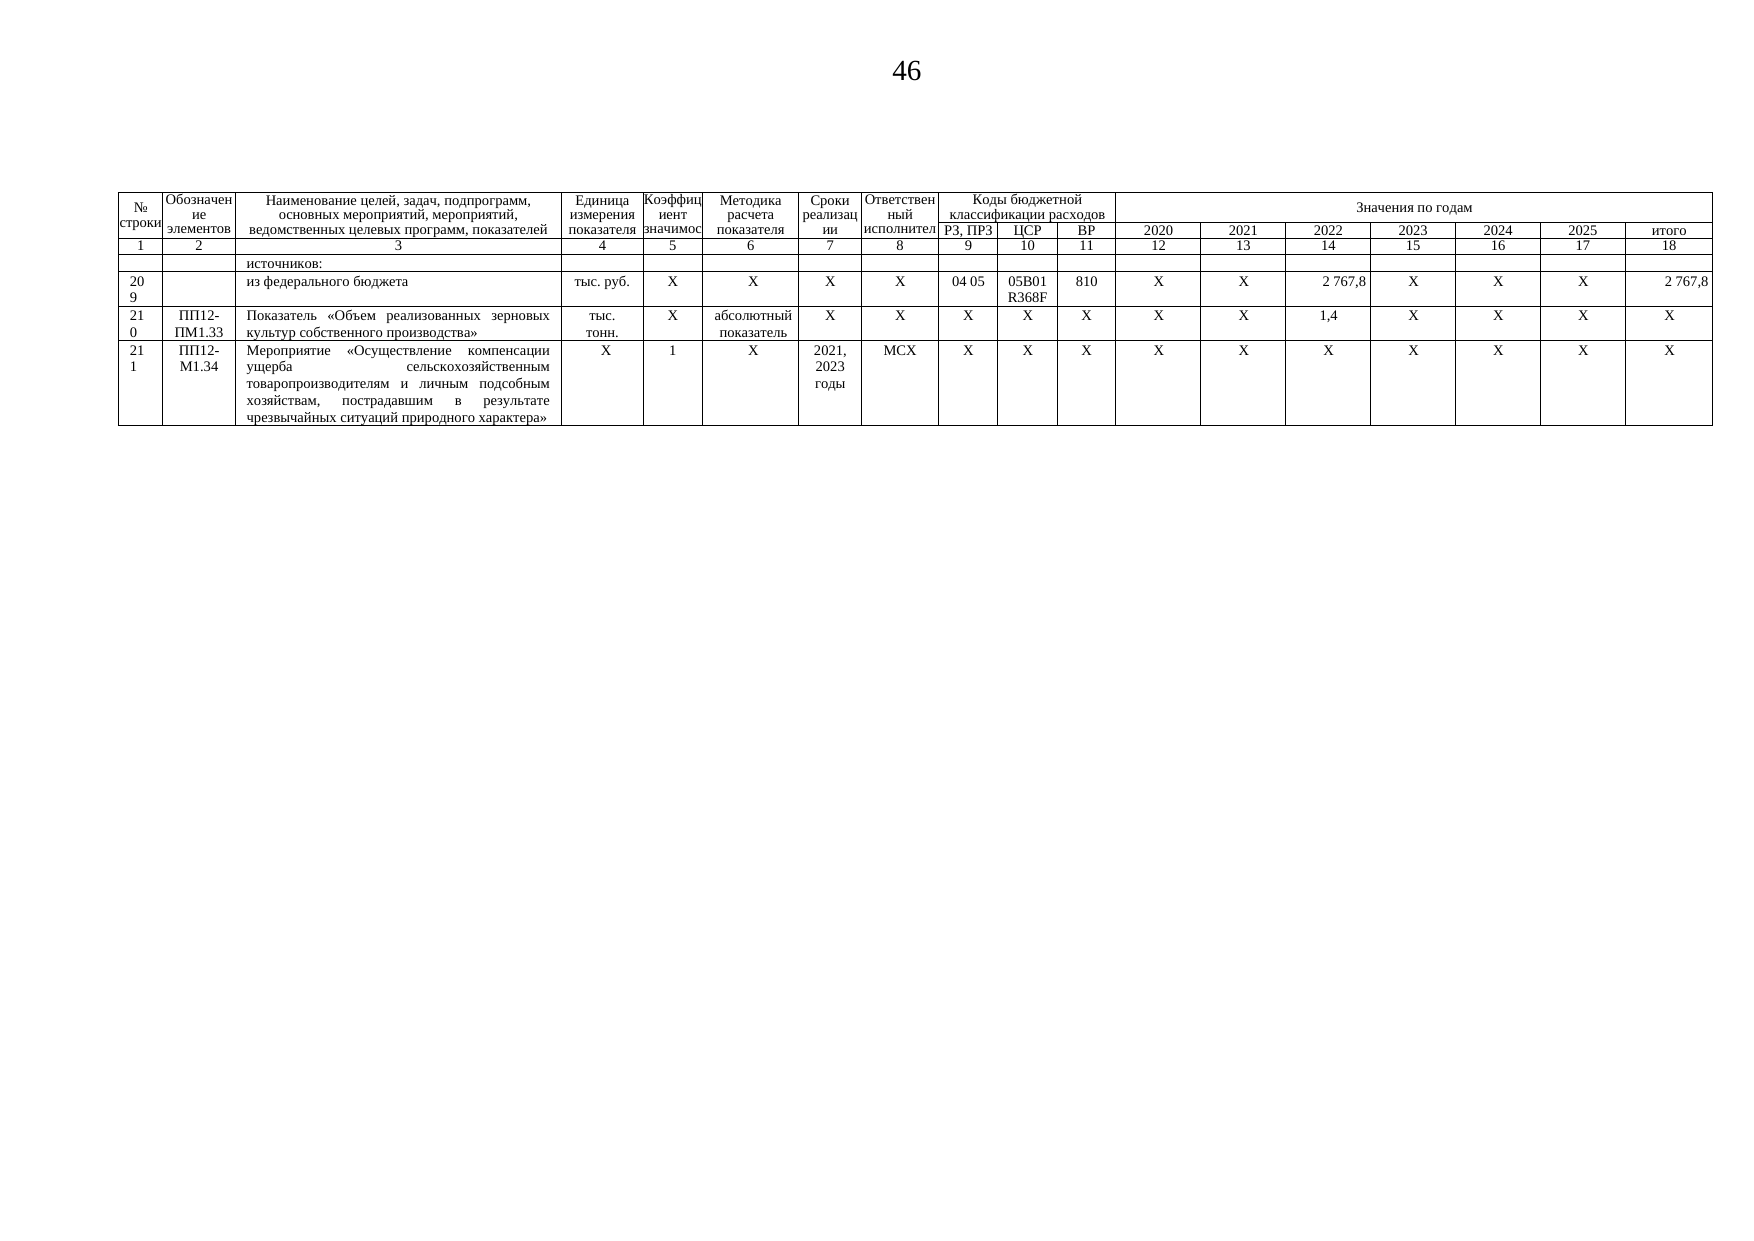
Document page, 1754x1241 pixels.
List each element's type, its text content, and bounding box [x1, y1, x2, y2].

table_cell 17 [1541, 239, 1625, 253]
table_cell 10 [998, 239, 1057, 253]
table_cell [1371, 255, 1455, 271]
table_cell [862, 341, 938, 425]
table_cell 2025 [1541, 223, 1625, 238]
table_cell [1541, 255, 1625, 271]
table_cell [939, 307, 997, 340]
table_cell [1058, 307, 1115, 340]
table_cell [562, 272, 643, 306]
table_cell ВР [1058, 223, 1115, 238]
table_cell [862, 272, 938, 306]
table_cell 15 [1371, 239, 1455, 253]
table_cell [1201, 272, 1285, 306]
table_cell 12 [1116, 239, 1200, 253]
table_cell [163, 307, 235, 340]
table_cell 3 [236, 239, 561, 253]
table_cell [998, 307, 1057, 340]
table_cell 6 [703, 239, 798, 253]
table_header Коды бюджетной классификации расходов [939, 193, 1115, 222]
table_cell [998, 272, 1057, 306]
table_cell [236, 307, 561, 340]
table_cell 16 [1456, 239, 1540, 253]
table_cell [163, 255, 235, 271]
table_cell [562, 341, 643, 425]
table_cell ЦСР [998, 223, 1057, 238]
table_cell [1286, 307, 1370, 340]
table_header Обозначение элементов структуры программы [163, 193, 235, 238]
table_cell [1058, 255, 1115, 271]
table_cell 5 [644, 239, 702, 253]
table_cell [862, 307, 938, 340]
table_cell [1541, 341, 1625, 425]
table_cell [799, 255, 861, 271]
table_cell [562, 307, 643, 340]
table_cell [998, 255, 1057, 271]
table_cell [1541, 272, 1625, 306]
table_cell 2 [163, 239, 235, 253]
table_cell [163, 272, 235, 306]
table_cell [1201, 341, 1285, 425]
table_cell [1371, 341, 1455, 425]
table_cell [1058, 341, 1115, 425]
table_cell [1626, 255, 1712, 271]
table_cell 1 [119, 239, 162, 253]
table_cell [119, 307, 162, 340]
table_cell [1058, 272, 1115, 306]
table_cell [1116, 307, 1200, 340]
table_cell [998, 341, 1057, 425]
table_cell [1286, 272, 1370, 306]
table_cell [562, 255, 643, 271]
table_cell 13 [1201, 239, 1285, 253]
table_cell итого [1626, 223, 1712, 238]
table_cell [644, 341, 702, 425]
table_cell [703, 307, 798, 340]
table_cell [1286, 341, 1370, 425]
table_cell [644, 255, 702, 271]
table_cell 2024 [1456, 223, 1540, 238]
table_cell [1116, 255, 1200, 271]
table_header Наименование целей, задач, подпрограмм, основных мероприятий, мероприятий, ведомственных целевых программ, показателей [236, 193, 561, 238]
table_cell 9 [939, 239, 997, 253]
table_cell 2021 [1201, 223, 1285, 238]
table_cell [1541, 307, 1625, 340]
table_cell 2022 [1286, 223, 1370, 238]
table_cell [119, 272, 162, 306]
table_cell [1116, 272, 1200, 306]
table_header Единица измерения показателя [562, 193, 643, 238]
table_cell 4 [562, 239, 643, 253]
table_header № строки [119, 193, 162, 238]
table_header Сроки реализации [799, 193, 861, 238]
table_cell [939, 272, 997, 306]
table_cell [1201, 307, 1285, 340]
table_cell 11 [1058, 239, 1115, 253]
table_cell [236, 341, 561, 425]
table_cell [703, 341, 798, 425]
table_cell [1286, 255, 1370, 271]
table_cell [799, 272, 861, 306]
table_cell 2023 [1371, 223, 1455, 238]
table_cell РЗ, ПРЗ [939, 223, 997, 238]
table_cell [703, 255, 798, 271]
table_header Ответственный исполнитель и соисполнители [862, 193, 938, 238]
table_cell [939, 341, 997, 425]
table_cell 18 [1626, 239, 1712, 253]
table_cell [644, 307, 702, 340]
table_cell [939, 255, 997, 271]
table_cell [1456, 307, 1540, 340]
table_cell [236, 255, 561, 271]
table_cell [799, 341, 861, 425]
table_header Коэффициент значимости [644, 193, 702, 238]
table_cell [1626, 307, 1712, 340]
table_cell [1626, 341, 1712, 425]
table_cell 8 [862, 239, 938, 253]
table_cell 7 [799, 239, 861, 253]
table_header Методика расчета показателя [703, 193, 798, 238]
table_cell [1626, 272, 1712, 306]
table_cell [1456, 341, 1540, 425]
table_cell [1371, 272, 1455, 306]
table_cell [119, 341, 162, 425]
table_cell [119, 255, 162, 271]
table_cell 2020 [1116, 223, 1200, 238]
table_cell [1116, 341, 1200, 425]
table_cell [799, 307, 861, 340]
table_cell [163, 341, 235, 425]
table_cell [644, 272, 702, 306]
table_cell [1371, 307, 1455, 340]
table_cell 14 [1286, 239, 1370, 253]
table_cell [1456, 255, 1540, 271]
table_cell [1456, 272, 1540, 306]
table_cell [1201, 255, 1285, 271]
table_header Значения по годам [1116, 193, 1712, 222]
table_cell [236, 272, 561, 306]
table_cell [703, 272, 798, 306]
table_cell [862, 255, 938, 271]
